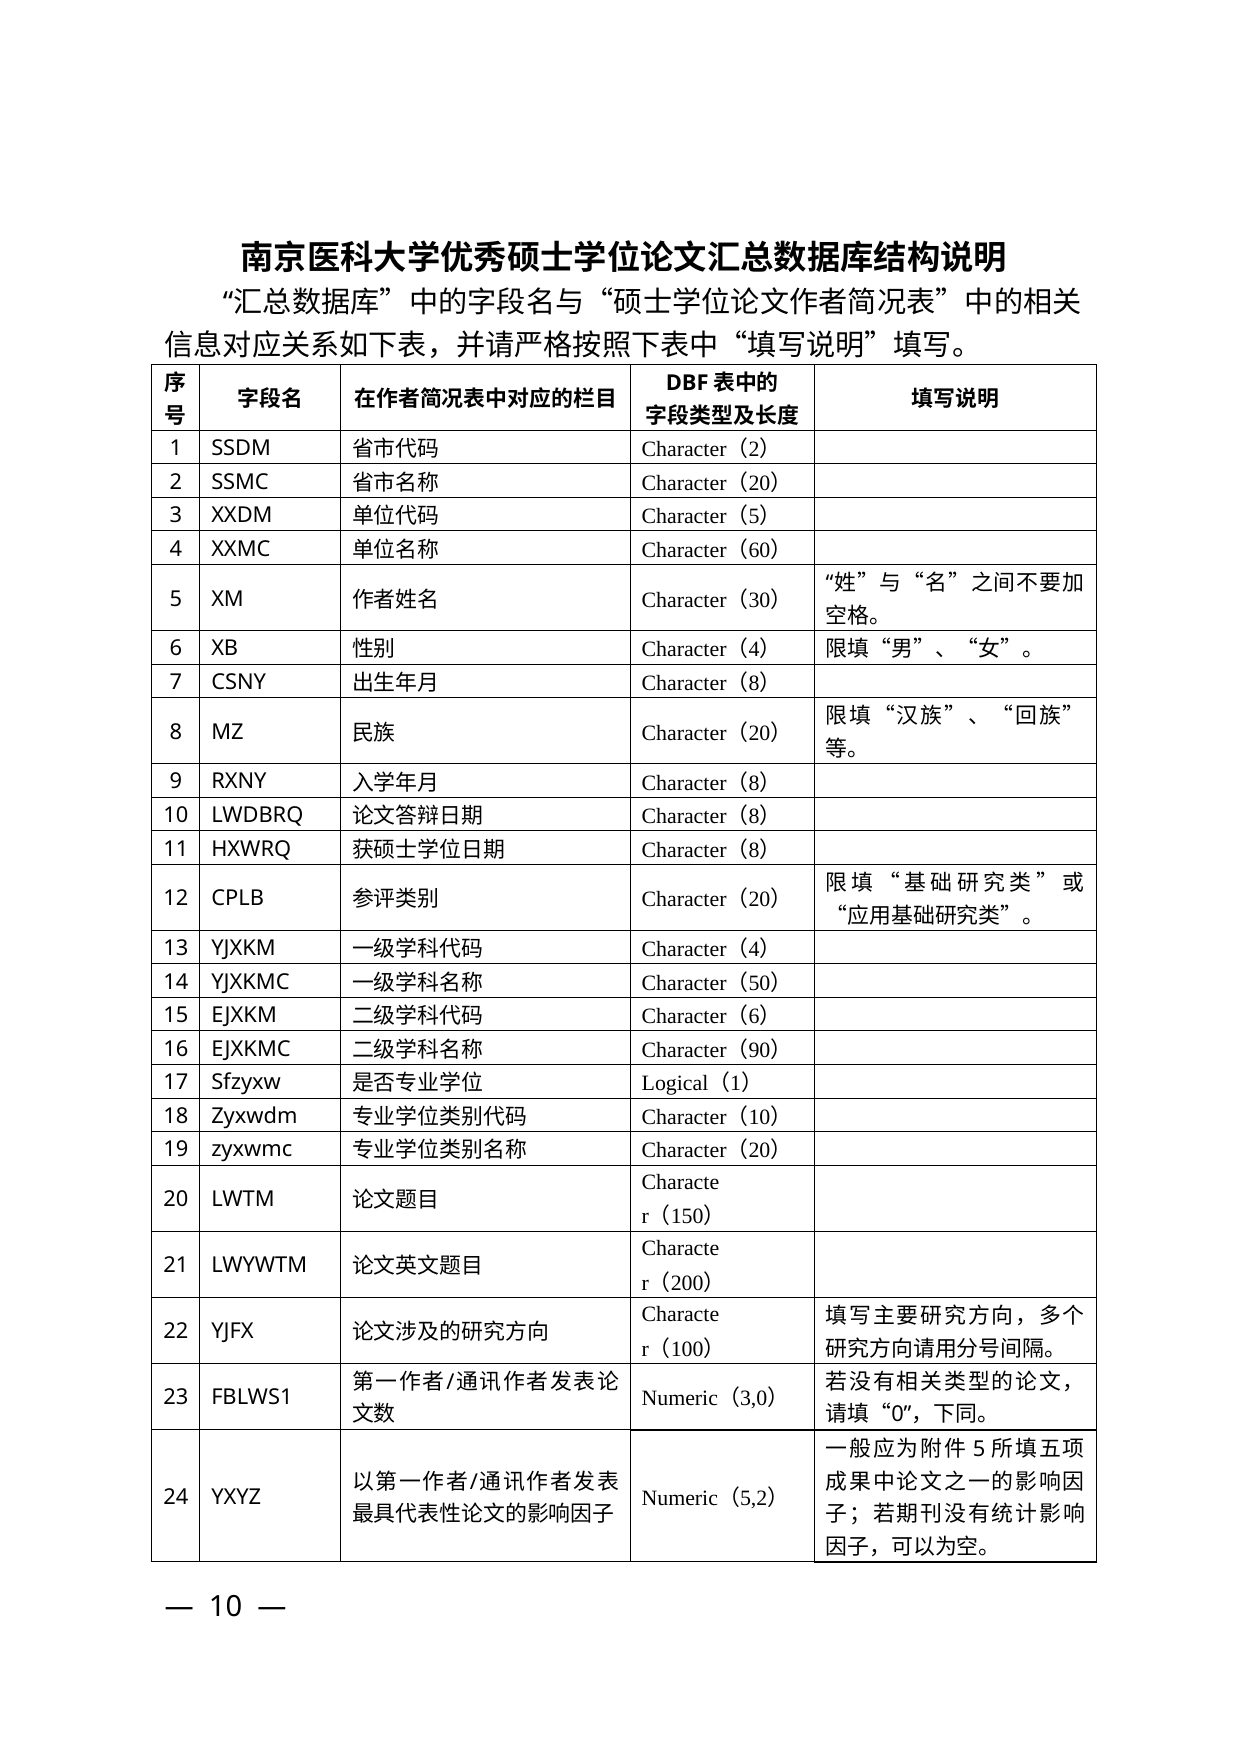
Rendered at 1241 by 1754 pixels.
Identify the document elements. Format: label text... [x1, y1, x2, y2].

table_cell 17 [152, 1065, 199, 1097]
table_cell Character（2） [631, 431, 814, 463]
table_cell 22 [152, 1298, 199, 1363]
table_cell YJFX [200, 1298, 340, 1363]
table_cell CSNY [200, 665, 340, 697]
table_cell Character（20） [631, 865, 814, 930]
table_cell 14 [152, 964, 199, 997]
table_cell 10 [152, 798, 199, 830]
table_header 在作者简况表中对应的栏目 [341, 365, 630, 430]
table_cell FBLWS1 [200, 1364, 340, 1429]
table_cell 获硕士学位日期 [341, 831, 630, 864]
table_cell 民族 [341, 698, 630, 763]
table_cell 参评类别 [341, 865, 630, 930]
table_cell XXDM [200, 498, 340, 530]
table_cell [815, 1166, 1096, 1231]
table_cell 专业学位类别名称 [341, 1132, 630, 1164]
table_cell 二级学科代码 [341, 998, 630, 1030]
text “汇总数据库”中的字段名与“硕士学位论文作者简况表”中的相关信息对应关系如下表，并请严格按照下表中“填写说明”填写。 [164, 279, 1083, 364]
table_cell 省市名称 [341, 464, 630, 497]
table_cell 21 [152, 1232, 199, 1297]
table_cell 一般应为附件5所填五项成果中论文之一的影响因子；若期刊没有统计影响因子，可以为空。 [815, 1431, 1096, 1561]
text 南京医科大学优秀硕士学位论文汇总数据库结构说明 [164, 231, 1083, 279]
table_cell 限填“男”、“女”。 [815, 631, 1096, 663]
table_cell 二级学科名称 [341, 1031, 630, 1064]
table_cell 2 [152, 464, 199, 497]
table_cell zyxwmc [200, 1132, 340, 1164]
table_cell YXYZ [200, 1430, 340, 1561]
table_cell 性别 [341, 631, 630, 663]
table_cell 11 [152, 831, 199, 864]
table_cell “姓”与“名”之间不要加空格。 [815, 565, 1096, 630]
table_cell Character（100） [631, 1298, 814, 1363]
table_cell [815, 431, 1096, 463]
table_cell Logical（1） [631, 1065, 814, 1097]
table_cell [815, 665, 1096, 697]
table_cell [815, 1232, 1096, 1297]
table_cell 23 [152, 1364, 199, 1429]
table_cell 论文英文题目 [341, 1232, 630, 1297]
table_cell [815, 964, 1096, 997]
table_cell [815, 1031, 1096, 1064]
table_cell Character（60） [631, 531, 814, 564]
table_cell [815, 464, 1096, 497]
table_cell [815, 531, 1096, 564]
table_cell YJXKMC [200, 964, 340, 997]
table_cell [815, 764, 1096, 797]
table_cell EJXKM [200, 998, 340, 1030]
table_cell 单位代码 [341, 498, 630, 530]
table_cell 论文涉及的研究方向 [341, 1298, 630, 1363]
table_cell Numeric（3,0） [631, 1364, 814, 1429]
table_cell Character（10） [631, 1099, 814, 1131]
table_cell 出生年月 [341, 665, 630, 697]
table_cell YJXKM [200, 931, 340, 963]
table_cell 15 [152, 998, 199, 1030]
table_cell 12 [152, 865, 199, 930]
table_cell LWDBRQ [200, 798, 340, 830]
table_cell Character（150） [631, 1166, 814, 1231]
table_cell [815, 998, 1096, 1030]
table_cell 6 [152, 631, 199, 663]
table_cell EJXKMC [200, 1031, 340, 1064]
table_header 序号 [152, 365, 199, 430]
table_cell 是否专业学位 [341, 1065, 630, 1097]
table_cell 专业学位类别代码 [341, 1099, 630, 1131]
table_cell 16 [152, 1031, 199, 1064]
table_cell 限填“汉族”、“回族”等。 [815, 698, 1096, 763]
table_header 字段名 [200, 365, 340, 430]
table_cell [815, 1132, 1096, 1164]
table_cell 一级学科名称 [341, 964, 630, 997]
table_cell Character（20） [631, 698, 814, 763]
table_cell 一级学科代码 [341, 931, 630, 963]
table_cell LWTM [200, 1166, 340, 1231]
table_cell Character（8） [631, 798, 814, 830]
table_cell Character（8） [631, 831, 814, 864]
table_cell 省市代码 [341, 431, 630, 463]
table_cell 1 [152, 431, 199, 463]
table_cell 填写主要研究方向，多个研究方向请用分号间隔。 [815, 1298, 1096, 1363]
table_header 填写说明 [815, 365, 1096, 430]
table_cell [815, 831, 1096, 864]
table_cell SSMC [200, 464, 340, 497]
table_cell SSDM [200, 431, 340, 463]
table_cell Zyxwdm [200, 1099, 340, 1131]
table_cell XB [200, 631, 340, 663]
table_cell [815, 1065, 1096, 1097]
table_cell MZ [200, 698, 340, 763]
table_cell Character（200） [631, 1232, 814, 1297]
table_cell 作者姓名 [341, 565, 630, 630]
table_cell CPLB [200, 865, 340, 930]
table_cell 论文答辩日期 [341, 798, 630, 830]
table_header DBF表中的 字段类型及长度 [631, 365, 814, 430]
table_cell Character（4） [631, 931, 814, 963]
table_cell HXWRQ [200, 831, 340, 864]
table_cell 限填“基础研究类”或“应用基础研究类”。 [815, 865, 1096, 930]
table_cell 20 [152, 1166, 199, 1231]
table_cell 论文题目 [341, 1166, 630, 1231]
table_cell 4 [152, 531, 199, 564]
table_cell Character（50） [631, 964, 814, 997]
table_cell 9 [152, 764, 199, 797]
table_cell 若没有相关类型的论文，请填“0”，下同。 [815, 1364, 1096, 1429]
table_cell Sfzyxw [200, 1065, 340, 1097]
table_cell Character（8） [631, 764, 814, 797]
table_cell 13 [152, 931, 199, 963]
table_cell Numeric（5,2） [631, 1431, 814, 1561]
table_cell RXNY [200, 764, 340, 797]
table_cell Character（8） [631, 665, 814, 697]
table_cell XM [200, 565, 340, 630]
table_cell 19 [152, 1132, 199, 1164]
table_cell 5 [152, 565, 199, 630]
table_cell 3 [152, 498, 199, 530]
table_cell 第一作者/通讯作者发表论文数 [341, 1364, 630, 1429]
table_cell 18 [152, 1099, 199, 1131]
table_cell 入学年月 [341, 764, 630, 797]
table_cell 单位名称 [341, 531, 630, 564]
table_cell 8 [152, 698, 199, 763]
table_cell [815, 931, 1096, 963]
table_cell XXMC [200, 531, 340, 564]
table_cell [815, 498, 1096, 530]
table_cell Character（5） [631, 498, 814, 530]
table_cell Character（4） [631, 631, 814, 663]
table_cell LWYWTM [200, 1232, 340, 1297]
table_cell Character（20） [631, 1132, 814, 1164]
table_cell Character（30） [631, 565, 814, 630]
table_cell Character（90） [631, 1031, 814, 1064]
table_cell 以第一作者/通讯作者发表最具代表性论文的影响因子 [341, 1430, 630, 1561]
table_cell Character（20） [631, 464, 814, 497]
table_cell 24 [152, 1430, 199, 1561]
table_cell [815, 1099, 1096, 1131]
table_cell 7 [152, 665, 199, 697]
table_cell Character（6） [631, 998, 814, 1030]
table_cell [815, 798, 1096, 830]
